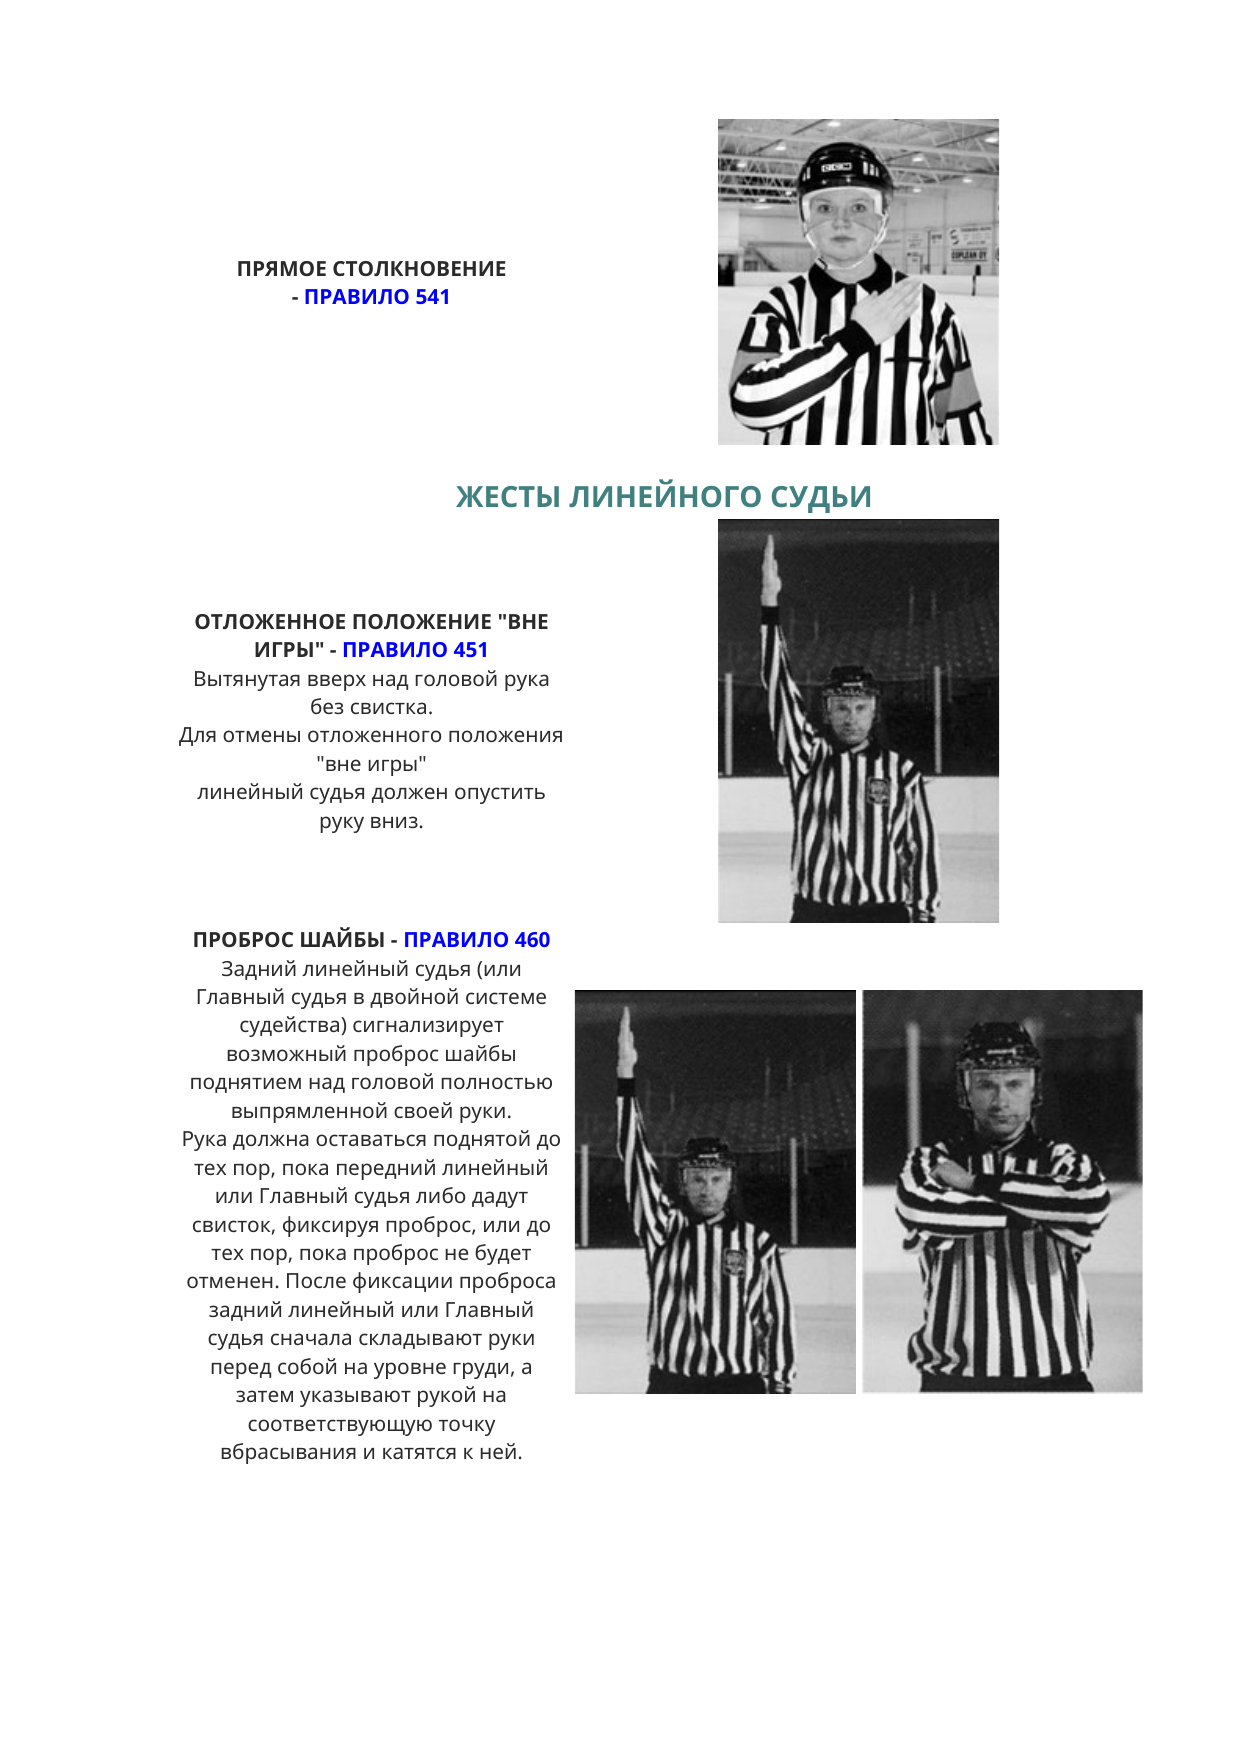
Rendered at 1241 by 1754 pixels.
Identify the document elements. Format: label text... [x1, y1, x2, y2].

table_cell ЖЕСТЫ ЛИНЕЙНОГО СУДЬИ [177, 446, 1152, 517]
picture [718, 519, 1000, 923]
table_cell [566, 924, 1152, 1467]
table_cell [566, 518, 1152, 924]
table_cell ПРЯМОЕ СТОЛКНОВЕНИЕ - ПРАВИЛО 541 [177, 118, 566, 446]
table_cell [566, 118, 1152, 446]
picture [574, 990, 856, 1394]
picture [861, 990, 1143, 1394]
table_cell ОТЛОЖЕННОЕ ПОЛОЖЕНИЕ "ВНЕ ИГРЫ" - ПРАВИЛО 451 Вытянутая вверх над головой рука без свистка. Для отмены отложенного положения "вне игры" линейный судья должен опустить руку вниз. [177, 518, 566, 924]
picture [718, 119, 1000, 445]
table_cell ПРОБРОС ШАЙБЫ - ПРАВИЛО 460 Задний линейный судья (или Главный судья в двойной системе судейства) сигнализирует возможный проброс шайбы поднятием над головой полностью выпрямленной своей руки. Рука должна оставаться поднятой до тех пор, пока передний линейный или Главный судья либо дадут свисток, фиксируя проброс, или до тех пор, пока проброс не будет отменен. После фиксации проброса задний линейный или Главный судья сначала складывают руки перед собой на уровне груди, а затем указывают рукой на соответствующую точку вбрасывания и катятся к ней. [177, 924, 566, 1467]
